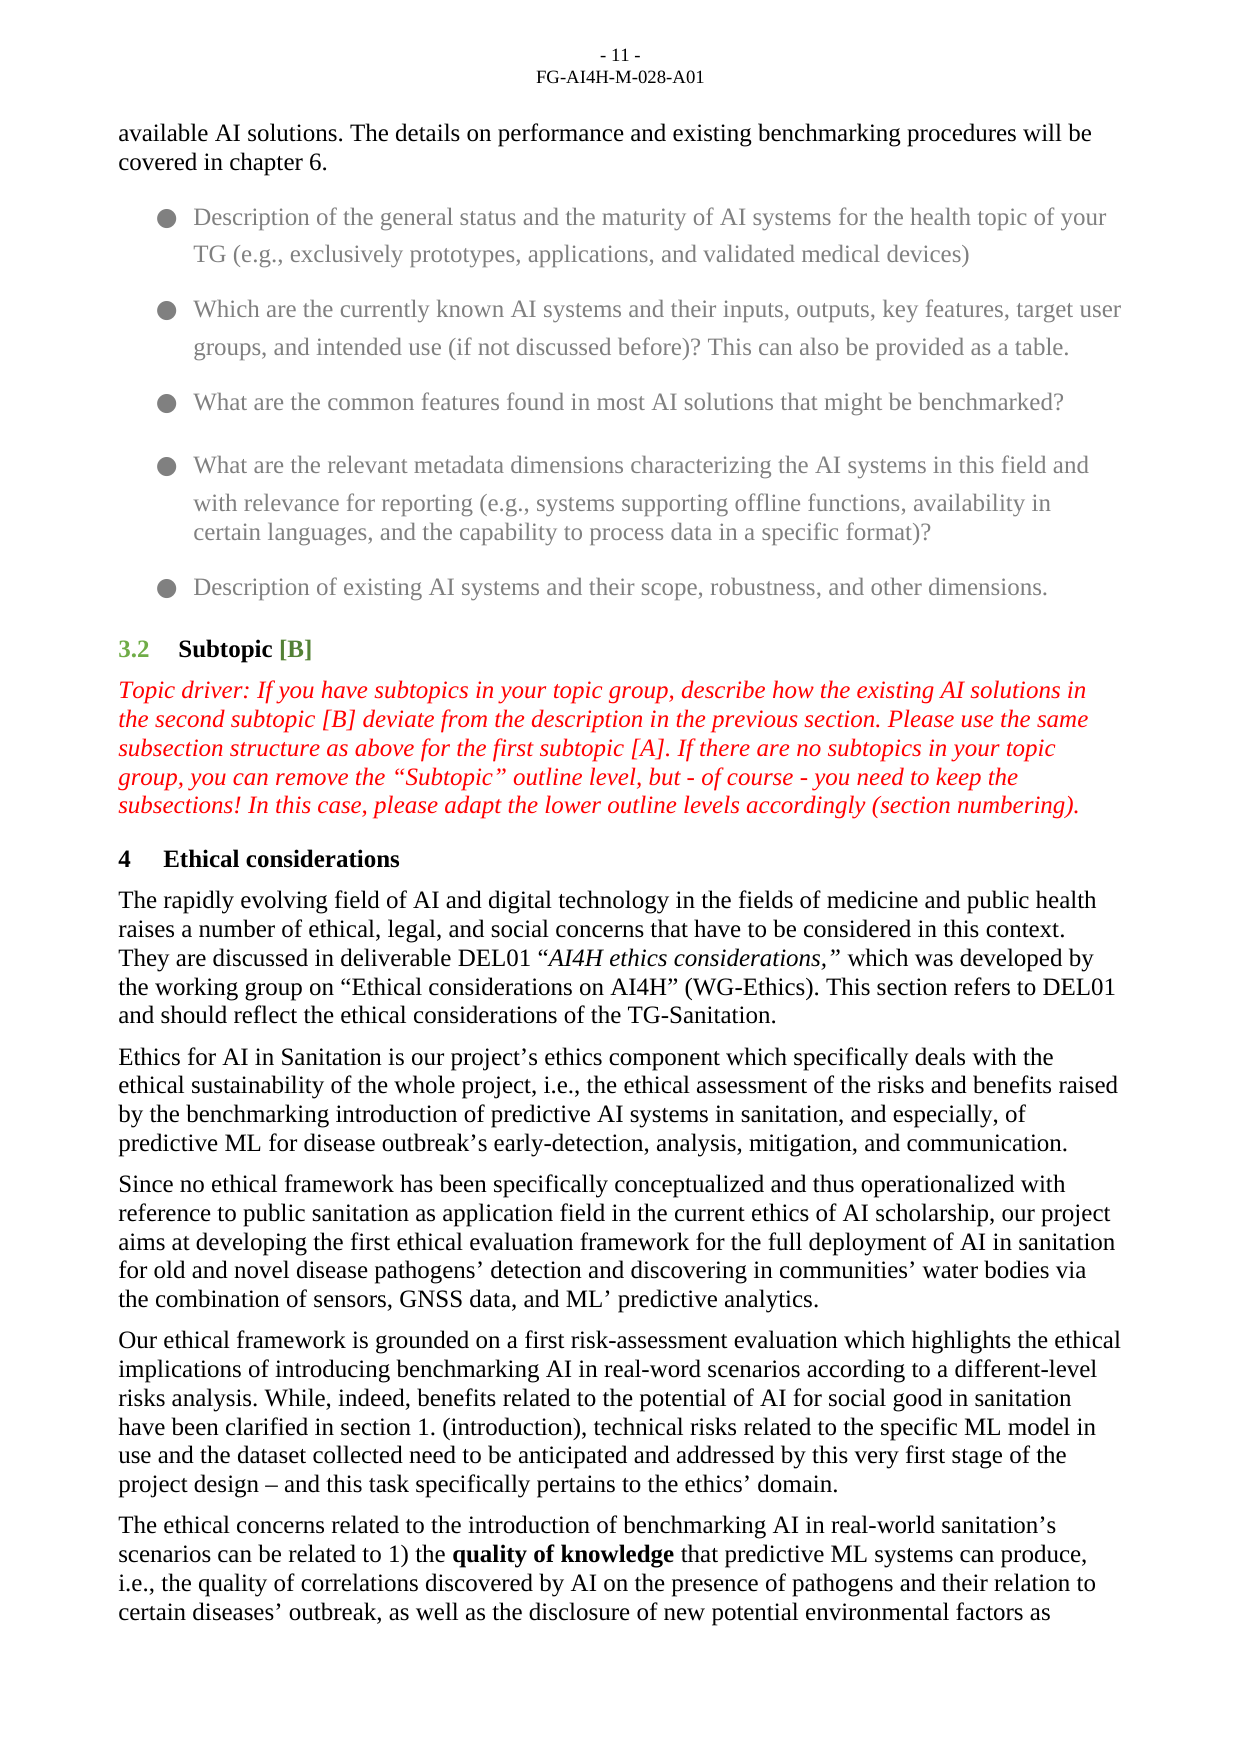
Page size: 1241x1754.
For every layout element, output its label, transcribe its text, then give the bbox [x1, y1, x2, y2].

list Which are the currently known AI systems and their inputs, outputs, key features, target user groups, and intended use (if not discussed before)? This can also be provided as a table. [156, 281, 1122, 361]
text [118, 1511, 1122, 1626]
text Our ethical framework is grounded on a first risk-assessment evaluation which highlights the ethical implications of introducing benchmarking AI in real-word scenarios according to a different-level risks analysis. While, indeed, benefits related to the potential of AI for social good in sanitation have been clarified in section 1. (introduction), technical risks related to the specific ML model in use and the dataset collected need to be anticipated and addressed by this very first stage of the project design – and this task specifically pertains to the ethics’ domain. [118, 1326, 1122, 1498]
list What are the common features found in most AI solutions that might be benchmarked? [156, 373, 1122, 424]
text The rapidly evolving field of AI and digital technology in the fields of medicine and public health raises a number of ethical, legal, and social concerns that have to be considered in this context. They are discussed in deliverable DEL01 “AI4H ethics considerations,” which was developed by the working group on “Ethical considerations on AI4H” (WG-Ethics). This section refers to DEL01 and should reflect the ethical considerations of the TG-Sanitation. [118, 886, 1122, 1029]
list What are the relevant metadata dimensions characterizing the AI systems in this field and with relevance for reporting (e.g., systems supporting offline functions, availability in certain languages, and the capability to process data in a specific format)? [156, 437, 1122, 546]
list Description of existing AI systems and their scope, robustness, and other dimensions. [156, 558, 1122, 609]
text Since no ethical framework has been specifically conceptualized and thus operationalized with reference to public sanitation as application field in the current ethics of AI scholarship, our project aims at developing the first ethical evaluation framework for the full deployment of AI in sanitation for old and novel disease pathogens’ detection and discovering in communities’ water bodies via the combination of sensors, GNSS data, and ML’ predictive analytics. [118, 1169, 1122, 1313]
list Description of the general status and the maturity of AI systems for the health topic of your TG (e.g., exclusively prototypes, applications, and validated medical devices) [156, 188, 1122, 268]
text Topic driver: If you have subtopics in your topic group, describe how the existing AI solutions in the second subtopic [B] deviate from the description in the previous section. Please use the same subsection structure as above for the first subtopic [A]. If there are no subtopics in your topic group, you can remove the “Subtopic” outline level, but - of course - you need to keep the subsections! In this case, please adapt the lower outline levels accordingly (section numbering). [118, 676, 1122, 819]
text Ethics for AI in Sanitation is our project’s ethics component which specifically deals with the ethical sustainability of the whole project, i.e., the ethical assessment of the risks and benefits raised by the benchmarking introduction of predictive AI systems in sanitation, and especially, of predictive ML for disease outbreak’s early-detection, analysis, mitigation, and communication. [118, 1042, 1122, 1157]
subtitle Ethical considerations [118, 844, 1122, 873]
subtitle Subtopic [B] [118, 634, 1122, 663]
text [118, 118, 1122, 176]
